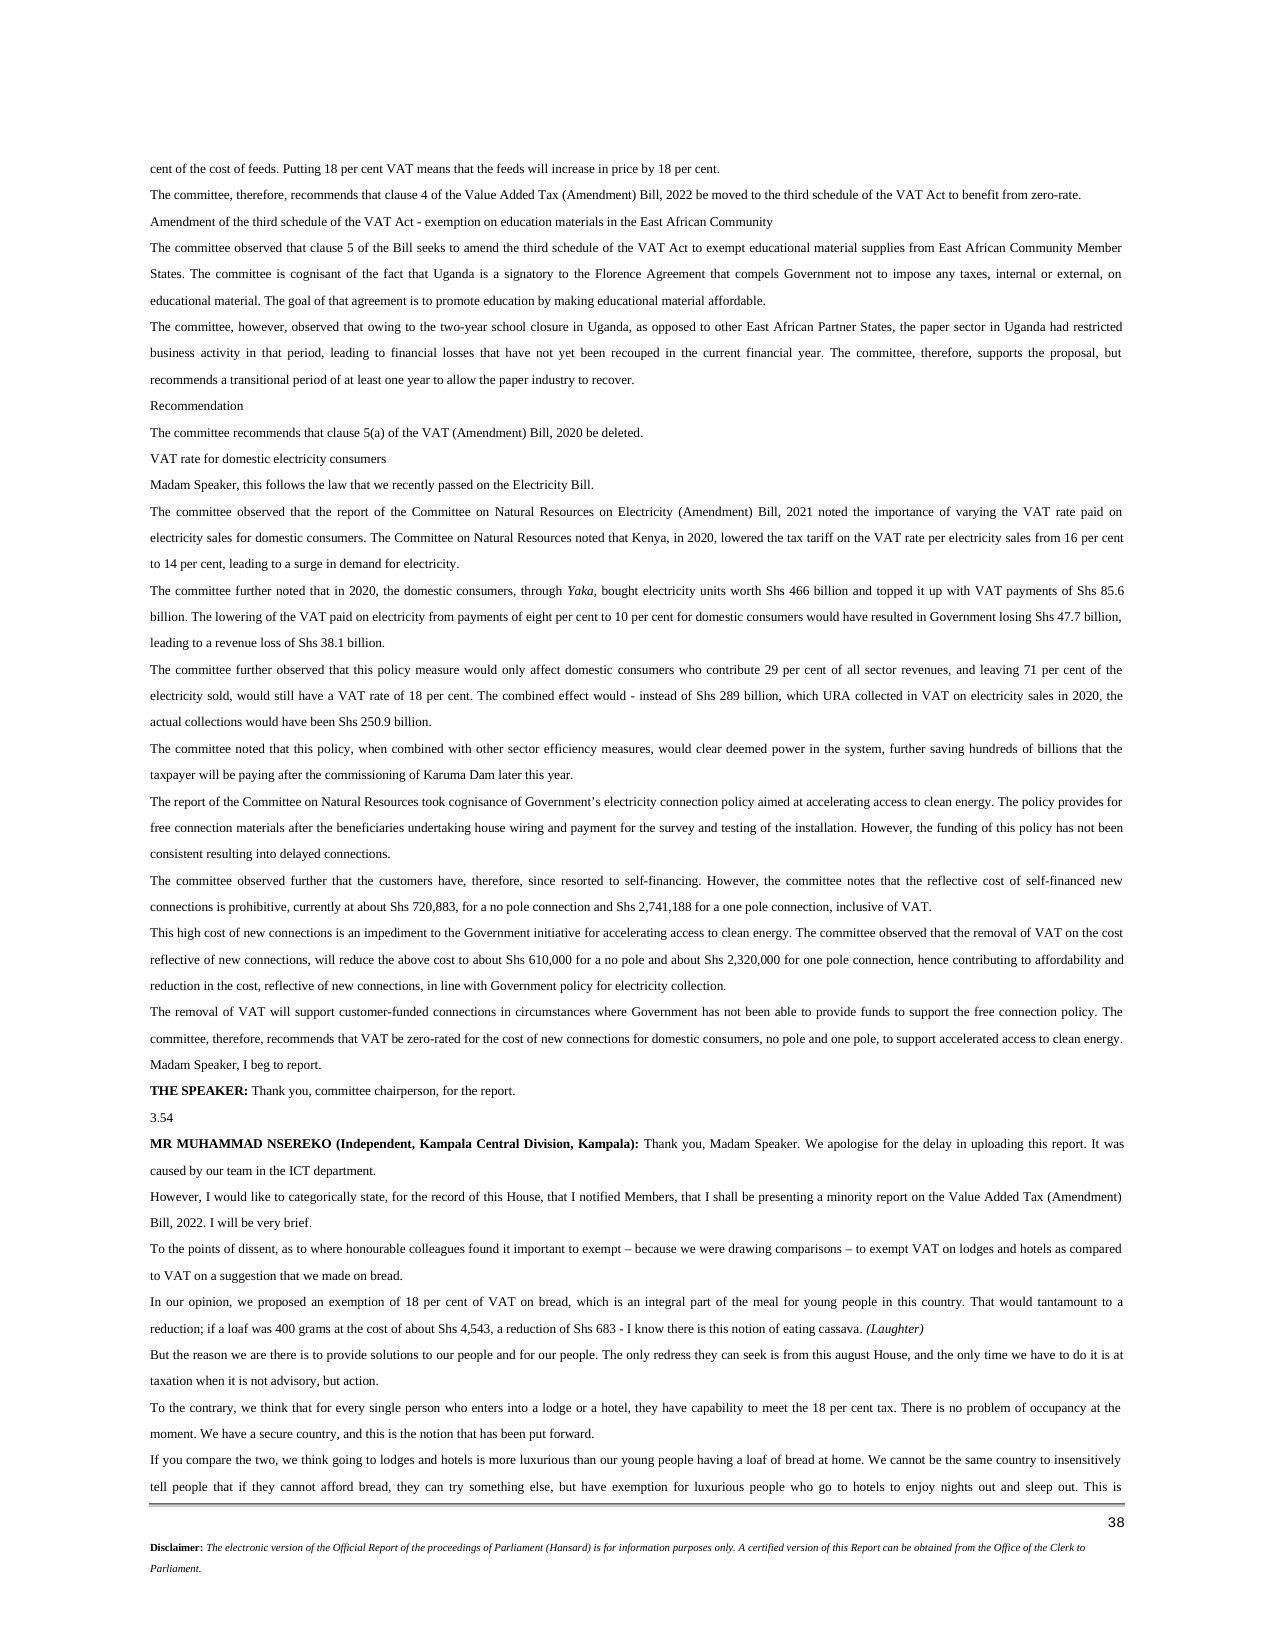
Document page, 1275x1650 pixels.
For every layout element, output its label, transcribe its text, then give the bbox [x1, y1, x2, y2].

text The committee observed that the report of the Committee on Natural Resources on Electricity (Amendment) Bill, 2021 noted the importance of varying the VAT rate paid on electricity sales for domestic consumers. The Committee on Natural Resources noted that Kenya, in 2020, lowered the tax tariff on the VAT rate per electricity sales from 16 per cent to 14 per cent, leading to a surge in demand for electricity. [150, 493, 1125, 572]
text The report of the Committee on Natural Resources took cognisance of Government’s electricity connection policy aimed at accelerating access to clean energy. The policy provides for free connection materials after the beneficiaries undertaking house wiring and payment for the survey and testing of the installation. However, the funding of this policy has not been consistent resulting into delayed connections. [150, 782, 1125, 862]
text 3.54 [150, 1099, 1125, 1125]
text The committee recommends that clause 5(a) of the VAT (Amendment) Bill, 2020 be deleted. [150, 413, 1125, 440]
text Recommendation [150, 387, 1125, 413]
text Madam Speaker, I beg to report. [150, 1046, 1125, 1072]
text VAT rate for domestic electricity consumers [150, 440, 1125, 466]
text To the contrary, we think that for every single person who enters into a lodge or a hotel, they have capability to meet the 18 per cent tax. There is no problem of occupancy at the moment. We have a secure country, and this is the notion that has been put forward. [150, 1389, 1125, 1441]
text The committee further noted that in 2020, the domestic consumers, through Yaka, bought electricity units worth Shs 466 billion and topped it up with VAT payments of Shs 85.6 billion. The lowering of the VAT paid on electricity from payments of eight per cent to 10 per cent for domestic consumers would have resulted in Government losing Shs 47.7 billion, leading to a revenue loss of Shs 38.1 billion. [150, 572, 1125, 651]
text The committee, however, observed that owing to the two-year school closure in Uganda, as opposed to other East African Partner States, the paper sector in Uganda had restricted business activity in that period, leading to financial losses that have not yet been recouped in the current financial year. The committee, therefore, supports the proposal, but recommends a transitional period of at least one year to allow the paper industry to recover. [150, 308, 1125, 387]
text THE SPEAKER: Thank you, committee chairperson, for the report. [150, 1072, 1125, 1099]
text Madam Speaker, this follows the law that we recently passed on the Electricity Bill. [150, 466, 1125, 493]
text The committee observed further that the customers have, therefore, since resorted to self-financing. However, the committee notes that the reflective cost of self-financed new connections is prohibitive, currently at about Shs 720,883, for a no pole connection and Shs 2,741,188 for a one pole connection, inclusive of VAT. [150, 862, 1125, 914]
text In our opinion, we proposed an exemption of 18 per cent of VAT on bread, which is an integral part of the meal for young people in this country. That would tantamount to a reduction; if a loaf was 400 grams at the cost of about Shs 4,543, a reduction of Shs 683 - I know there is this notion of eating cassava. (Laughter) [150, 1283, 1125, 1336]
text This high cost of new connections is an impediment to the Government initiative for accelerating access to clean energy. The committee observed that the removal of VAT on the cost reflective of new connections, will reduce the above cost to about Shs 610,000 for a no pole and about Shs 2,320,000 for one pole connection, hence contributing to affordability and reduction in the cost, reflective of new connections, in line with Government policy for electricity collection. [150, 914, 1125, 993]
text Amendment of the third schedule of the VAT Act - exemption on education materials in the East African Community [150, 203, 1125, 229]
text To the points of dissent, as to where honourable colleagues found it important to exempt – because we were drawing comparisons – to exempt VAT on lodges and hotels as compared to VAT on a suggestion that we made on bread. [150, 1231, 1125, 1283]
text The committee, therefore, recommends that clause 4 of the Value Added Tax (Amendment) Bill, 2022 be moved to the third schedule of the VAT Act to benefit from zero-rate. [150, 176, 1125, 203]
text MR MUHAMMAD NSEREKO (Independent, Kampala Central Division, Kampala): Thank you, Madam Speaker. We apologise for the delay in uploading this report. It was caused by our team in the ICT department. [150, 1125, 1125, 1178]
picture [149, 1503, 1125, 1507]
text The committee noted that this policy, when combined with other sector efficiency measures, would clear deemed power in the system, further saving hundreds of billions that the taxpayer will be paying after the commissioning of Karuma Dam later this year. [150, 730, 1125, 782]
text But the reason we are there is to provide solutions to our people and for our people. The only redress they can seek is from this august House, and the only time we have to do it is at taxation when it is not advisory, but action. [150, 1336, 1125, 1389]
text The committee observed that clause 5 of the Bill seeks to amend the third schedule of the VAT Act to exempt educational material supplies from East African Community Member States. The committee is cognisant of the fact that Uganda is a signatory to the Florence Agreement that compels Government not to impose any taxes, internal or external, on educational material. The goal of that agreement is to promote education by making educational material affordable. [150, 229, 1125, 308]
text However, I would like to categorically state, for the record of this House, that I notified Members, that I shall be presenting a minority report on the Value Added Tax (Amendment) Bill, 2022. I will be very brief. [150, 1178, 1125, 1231]
text The removal of VAT will support customer-funded connections in circumstances where Government has not been able to provide funds to support the free connection policy. The committee, therefore, recommends that VAT be zero-rated for the cost of new connections for domestic consumers, no pole and one pole, to support accelerated access to clean energy. [150, 993, 1125, 1046]
text The committee further observed that this policy measure would only affect domestic consumers who contribute 29 per cent of all sector revenues, and leaving 71 per cent of the electricity sold, would still have a VAT rate of 18 per cent. The combined effect would - instead of Shs 289 billion, which URA collected in VAT on electricity sales in 2020, the actual collections would have been Shs 250.9 billion. [150, 651, 1125, 730]
